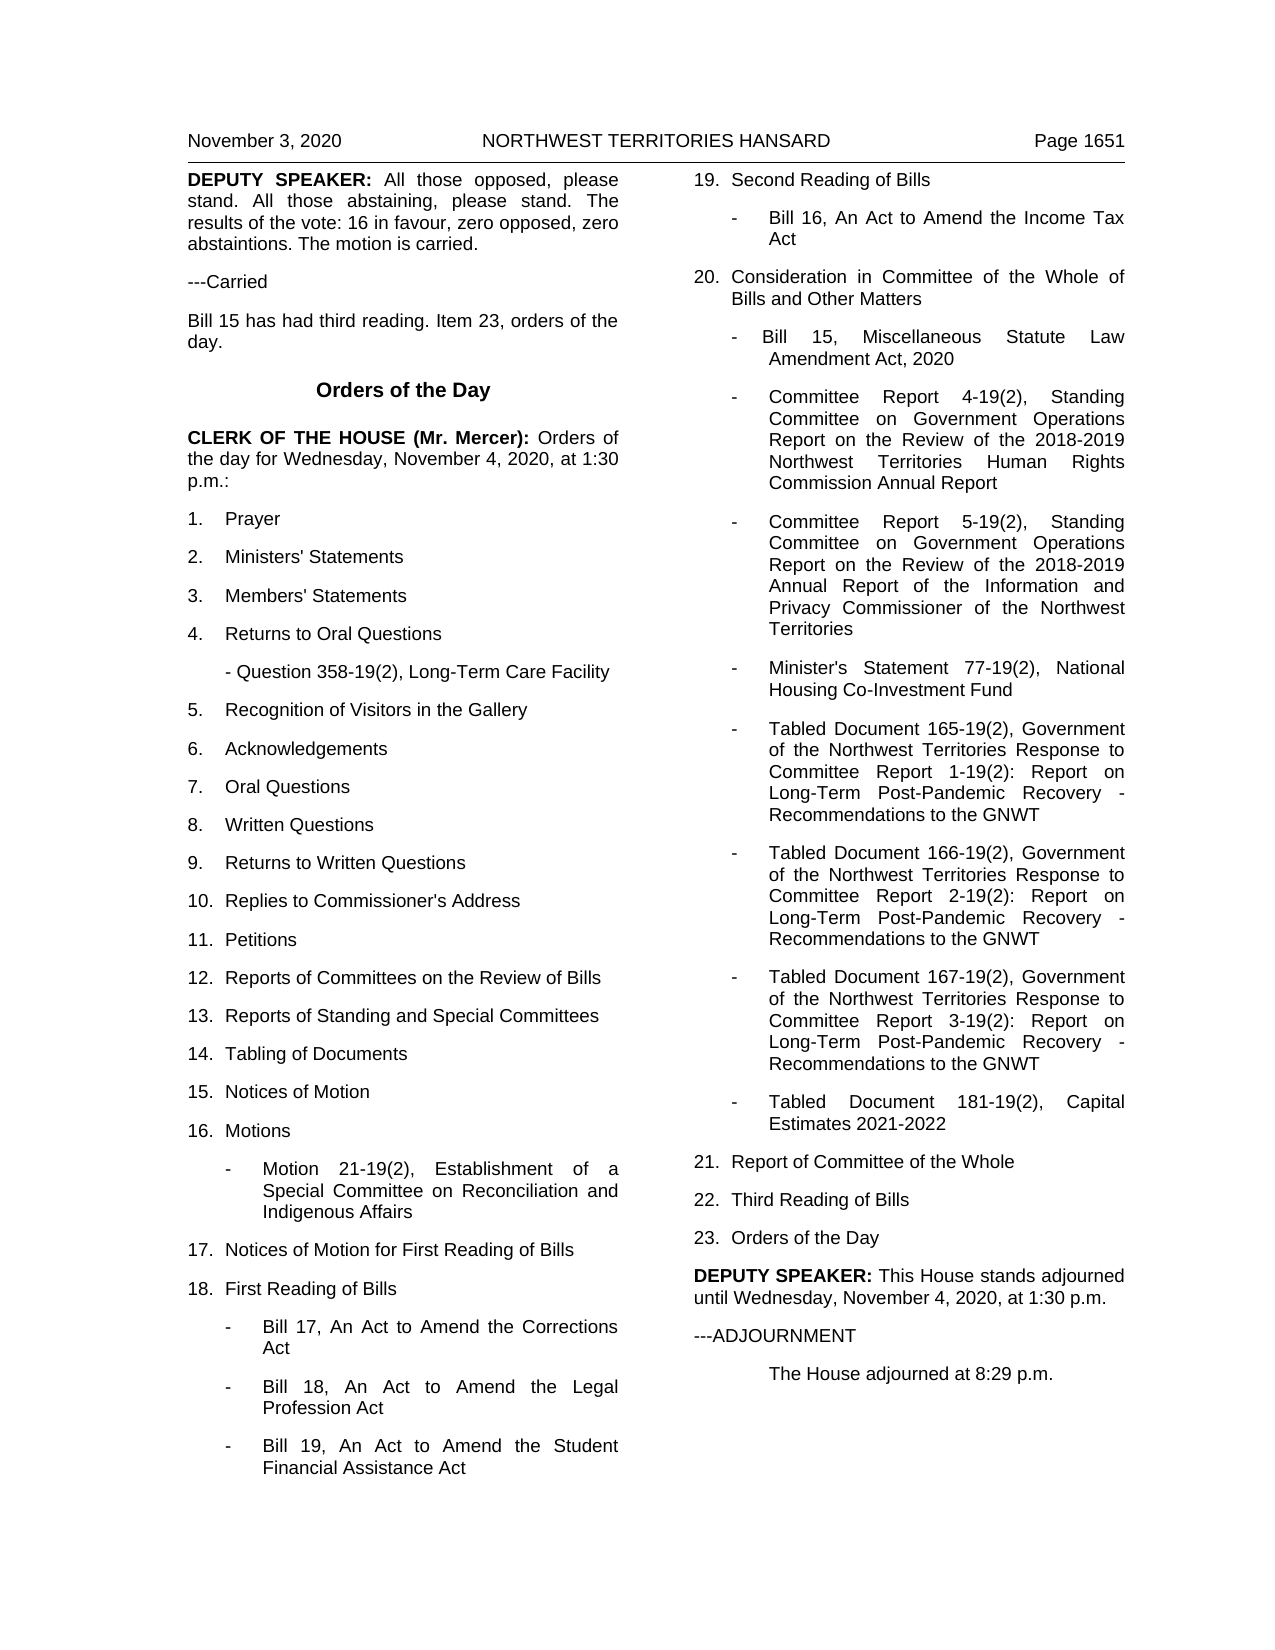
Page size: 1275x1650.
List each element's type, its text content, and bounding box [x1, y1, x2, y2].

text - Committee Report 5-19(2), Standing Committee on Government Operations Report on the Review of the 2018-2019 Annual Report of the Information and Privacy Commissioner of the Northwest Territories [731, 510, 1125, 640]
text - Bill 17, An Act to Amend the Corrections Act [225, 1316, 619, 1359]
text - Motion 21-19(2), Establishment of a Special Committee on Reconciliation and Indigenous Affairs [225, 1158, 619, 1222]
list Written Questions [187, 814, 619, 835]
list Petitions [187, 928, 619, 950]
text ---ADJOURNMENT [694, 1325, 1125, 1347]
text - Tabled Document 181-19(2), Capital Estimates 2021-2022 [731, 1091, 1125, 1134]
list Tabling of Documents [187, 1043, 619, 1065]
text - Committee Report 4-19(2), Standing Committee on Government Operations Report on the Review of the 2018-2019 Northwest Territories Human Rights Commission Annual Report [731, 386, 1125, 494]
list First Reading of Bills [187, 1277, 619, 1299]
list Members' Statements [187, 584, 619, 606]
list Reports of Standing and Special Committees [187, 1005, 619, 1026]
list Prayer [187, 508, 619, 529]
text - Tabled Document 165-19(2), Government of the Northwest Territories Response to Committee Report 1-19(2): Report on Long-Term Post-Pandemic Recovery - Recommendations to the GNWT [731, 717, 1125, 825]
list Motions [187, 1119, 619, 1141]
list Orders of the Day [694, 1227, 1125, 1248]
text DEPUTY SPEAKER: All those opposed, please stand. All those abstaining, please stand. The results of the vote: 16 in favour, zero opposed, zero abstaintions. The motion is carried. [187, 168, 619, 254]
text - Bill 19, An Act to Amend the Student Financial Assistance Act [225, 1435, 619, 1478]
text - Bill 16, An Act to Amend the Income Tax Act [731, 207, 1125, 250]
text - Minister's Statement 77-19(2), National Housing Co‐Investment Fund [731, 656, 1125, 701]
list Returns to Oral Questions [187, 623, 619, 644]
text - Tabled Document 166-19(2), Government of the Northwest Territories Response to Committee Report 2-19(2): Report on Long-Term Post-Pandemic Recovery - Recommendations to the GNWT [731, 842, 1125, 949]
list Third Reading of Bills [694, 1189, 1125, 1210]
text CLERK OF THE HOUSE (Mr. Mercer): Orders of the day for Wednesday, November 4, 2020, at 1:30 p.m.: [187, 427, 619, 491]
list Returns to Written Questions [187, 852, 619, 873]
list Report of Committee of the Whole [694, 1151, 1125, 1172]
list Second Reading of Bills [694, 168, 1125, 190]
list Notices of Motion for First Reading of Bills [187, 1239, 619, 1261]
subtitle Orders of the Day [187, 378, 619, 402]
list Ministers' Statements [187, 546, 619, 568]
text ---Carried [187, 271, 619, 293]
text - Bill 15, Miscellaneous Statute Law Amendment Act, 2020 [731, 326, 1125, 369]
text Bill 15 has had third reading. Item 23, orders of the day. [187, 309, 619, 353]
list Consideration in Committee of the Whole of Bills and Other Matters [694, 266, 1125, 309]
text - Tabled Document 167-19(2), Government of the Northwest Territories Response to Committee Report 3-19(2): Report on Long-Term Post-Pandemic Recovery - Recommendations to the GNWT [731, 966, 1125, 1074]
text The House adjourned at 8:29 p.m. [694, 1363, 1125, 1385]
list Acknowledgements [187, 737, 619, 759]
list Recognition of Visitors in the Gallery [187, 699, 619, 721]
list Oral Questions [187, 776, 619, 797]
text DEPUTY SPEAKER: This House stands adjourned until Wednesday, November 4, 2020, at 1:30 p.m. [694, 1265, 1125, 1308]
text - Question 358-19(2), Long-Term Care Facility [225, 661, 619, 682]
list Reports of Committees on the Review of Bills [187, 967, 619, 988]
text - Bill 18, An Act to Amend the Legal Profession Act [225, 1375, 619, 1418]
list Replies to Commissioner's Address [187, 890, 619, 912]
list Notices of Motion [187, 1081, 619, 1103]
